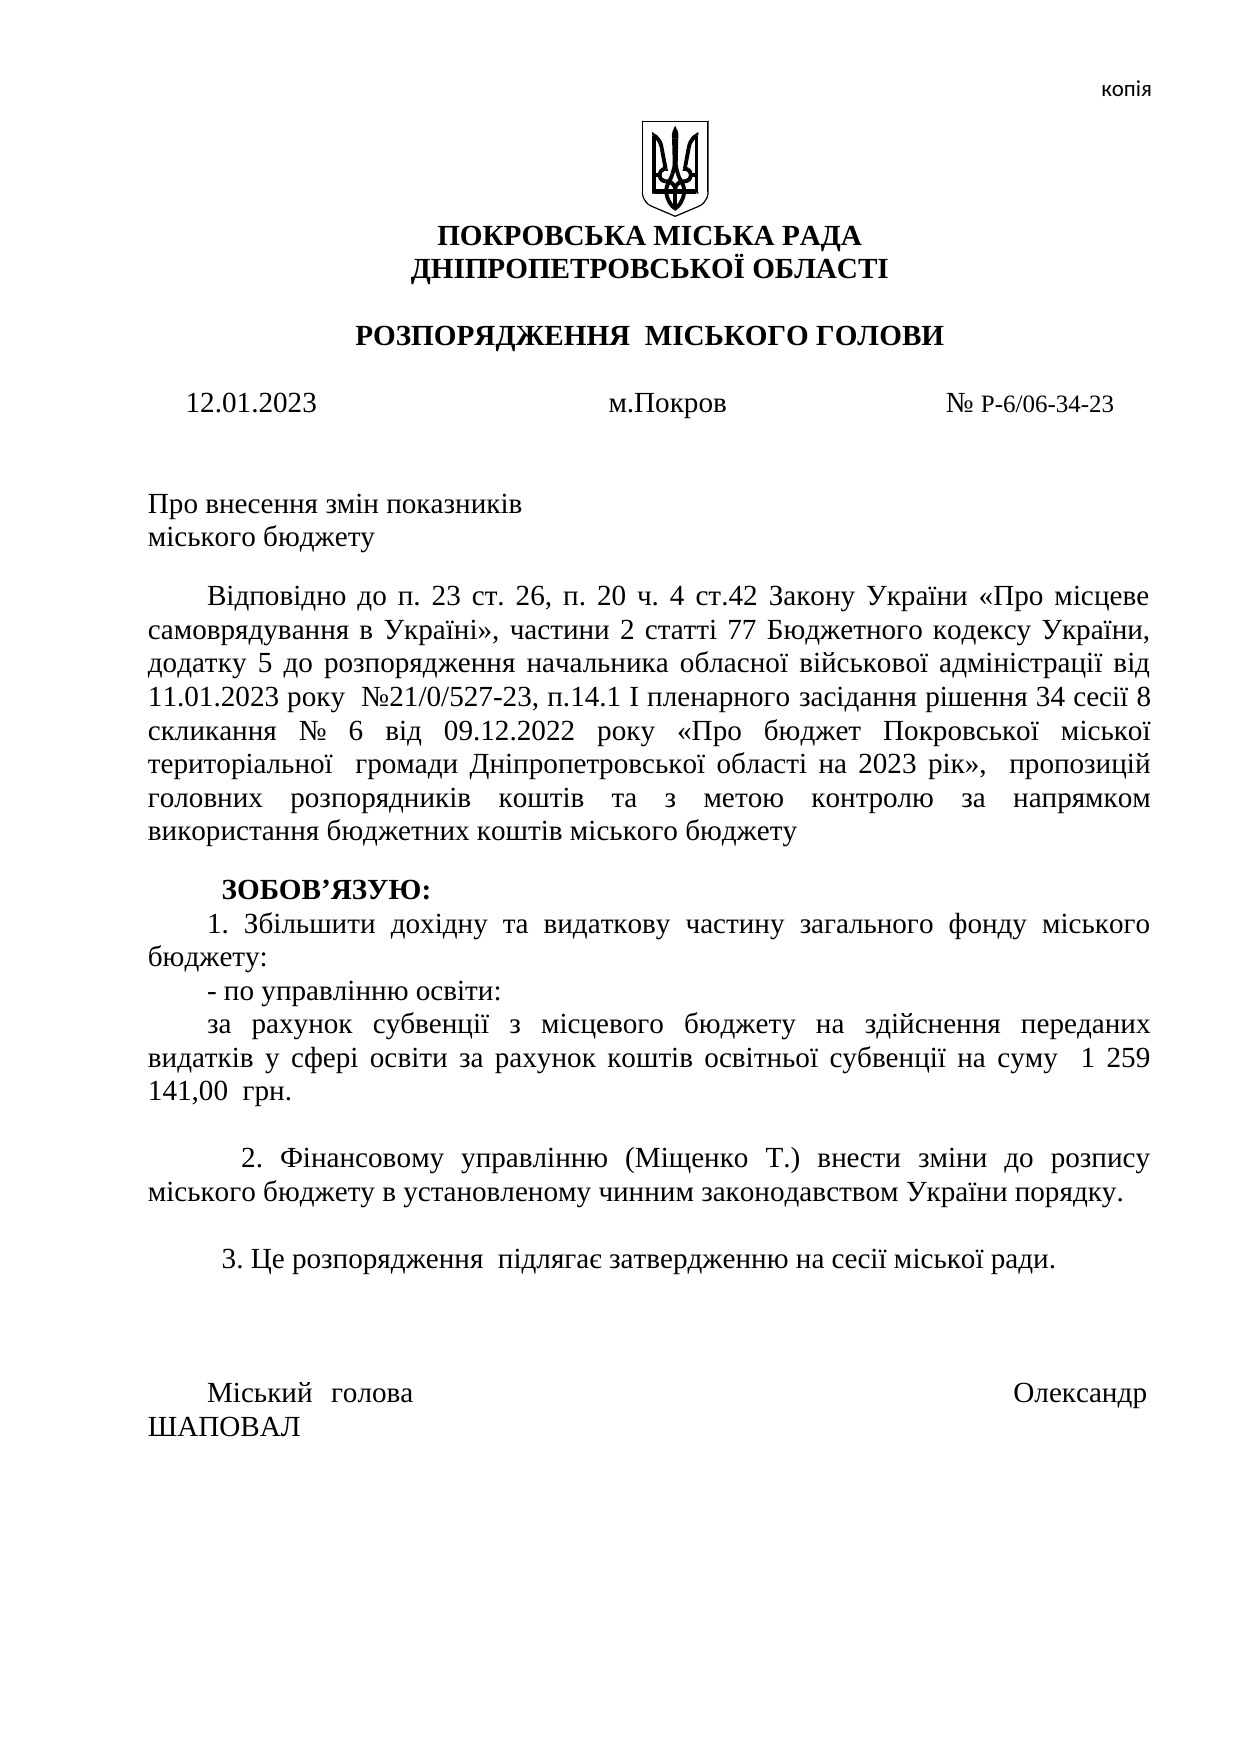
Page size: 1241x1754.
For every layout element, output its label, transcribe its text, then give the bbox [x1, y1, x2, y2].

text 2. Фінансовому управлінню (Міщенко Т.) внести зміни до розпису міського бюджету в установленому чинним законодавством України порядку. [148, 1141, 1152, 1208]
text 3. Це розпорядження підлягає затвердженню на сесії міської ради. [148, 1241, 1152, 1275]
text ДНІПРОПЕТРОВСЬКОЇ ОБЛАСТІ [148, 251, 1152, 285]
text - по управлінню освіти: [148, 973, 1152, 1006]
text за рахунок субвенції з місцевого бюджету на здійснення переданих видатків у сфері освіти за рахунок коштів освітньої субвенції на суму 1 259 141,00 грн. [148, 1006, 1152, 1107]
text Про внесення змін показників [148, 486, 1152, 519]
text РОЗПОРЯДЖЕННЯ МІСЬКОГО ГОЛОВИ [148, 318, 1152, 352]
text Міський голова Олександр ШАПОВАЛ [148, 1375, 1152, 1442]
text Відповідно до п. 23 ст. 26, п. 20 ч. 4 ст.42 Закону України «Про місцеве самоврядування в Україні», частини 2 статті 77 Бюджетного кодексу України, додатку 5 до розпорядження начальника обласної військової адміністрації від 11.01.2023 року №21/0/527-23, п.14.1 І пленарного засідання рішення 34 сесії 8 скликання № 6 від 09.12.2022 року «Про бюджет Покровської міської територіальної громади Дніпропетровської області на 2023 рік», пропозицій головних розпорядників коштів та з метою контролю за напрямком використання бюджетних коштів міського бюджету [148, 578, 1152, 847]
text 1. Збільшити дохідну та видаткову частину загального фонду міського бюджету: [148, 906, 1152, 973]
text 12.01.2023 м.Покров № Р-6/06-34-23 [148, 385, 1152, 419]
text міського бюджету [148, 519, 1152, 553]
text ЗОБОВ’ЯЗУЮ: [148, 872, 1152, 906]
text ПОКРОВСЬКА МІСЬКА РАДА [148, 102, 1152, 251]
